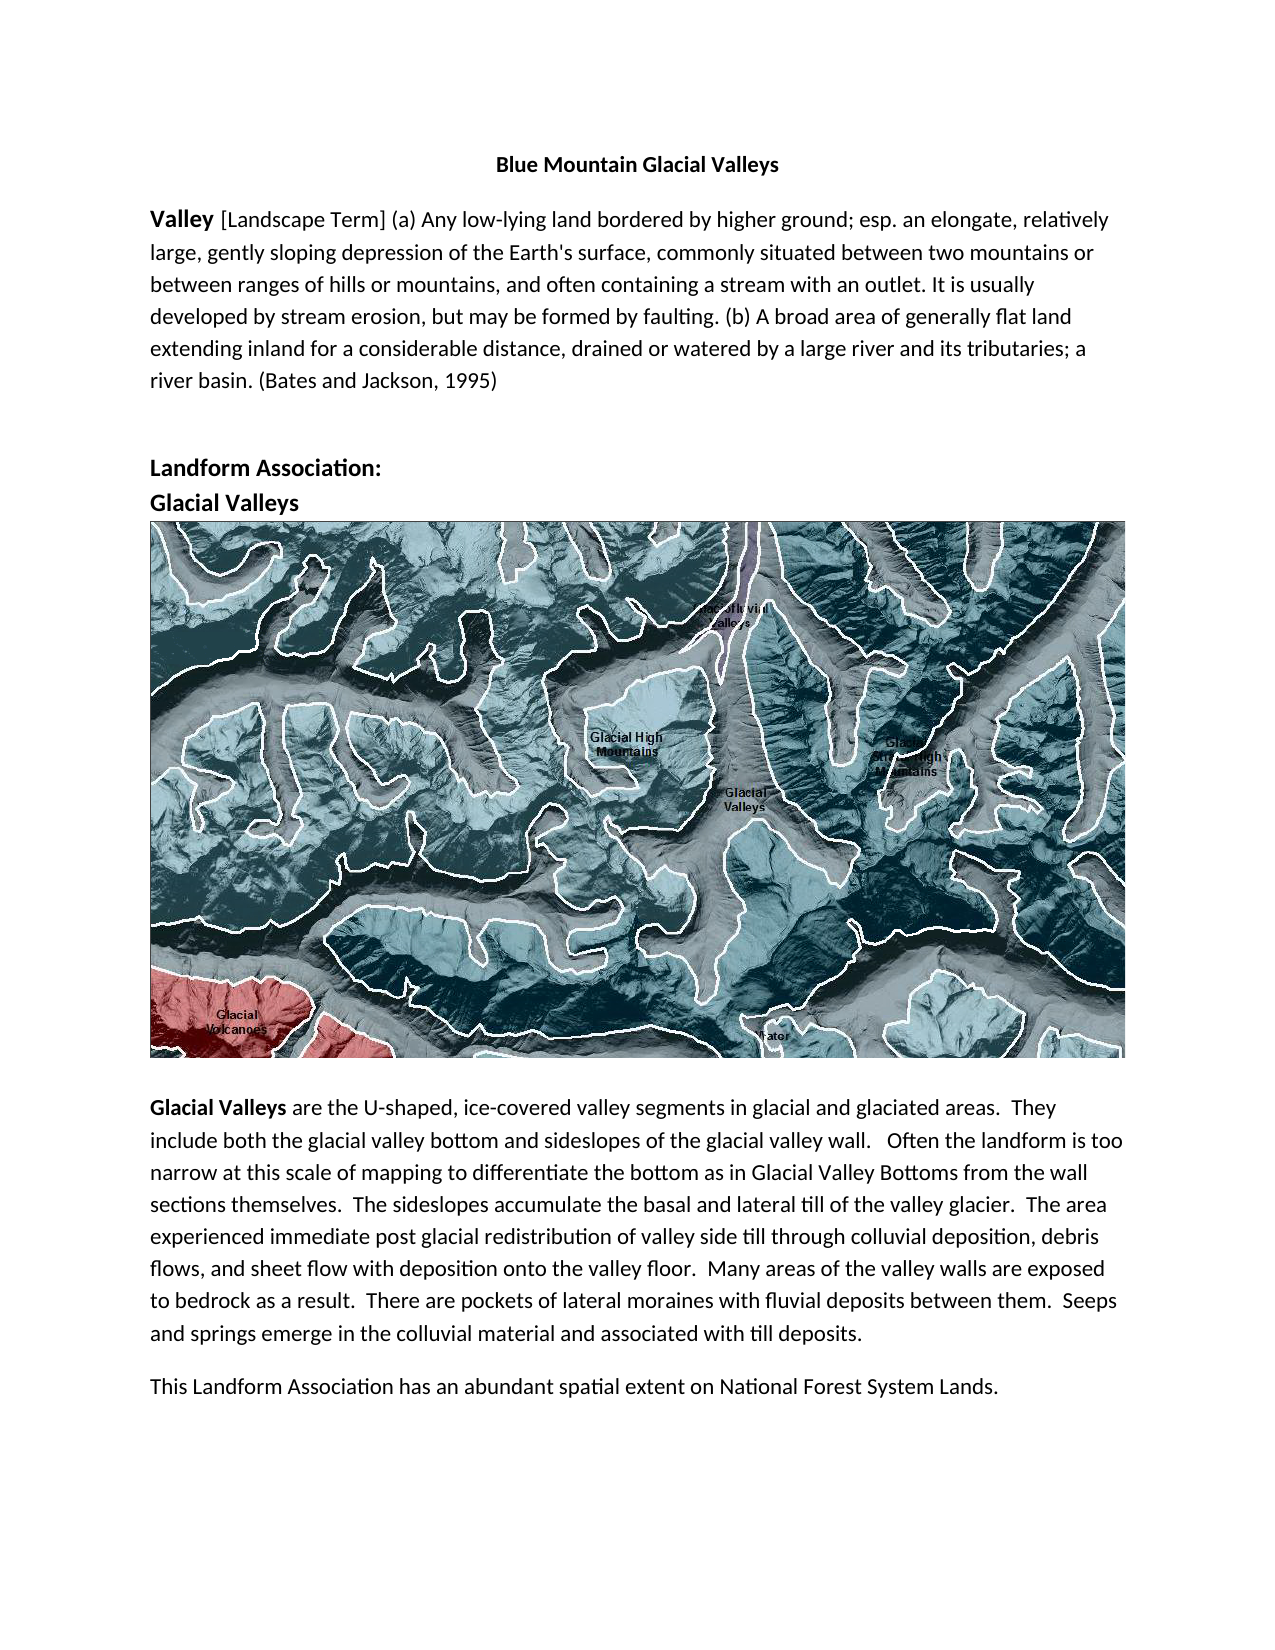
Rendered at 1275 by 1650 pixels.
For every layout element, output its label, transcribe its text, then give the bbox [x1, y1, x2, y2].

text Blue Mountain Glacial Valleys [150, 150, 1125, 178]
text Glacial Valleys [150, 487, 1125, 517]
text Glacial Valleys are the U-shaped, ice-covered valley segments in glacial and glaciated areas. They include both the glacial valley bottom and sideslopes of the glacial valley wall. Often the landform is too narrow at this scale of mapping to differentiate the bottom as in Glacial Valley Bottoms from the wall sections themselves. The sideslopes accumulate the basal and lateral till of the valley glacier. The area experienced immediate post glacial redistribution of valley side till through colluvial deposition, debris flows, and sheet flow with deposition onto the valley floor. Many areas of the valley walls are exposed to bedrock as a result. There are pockets of lateral moraines with fluvial deposits between them. Seeps and springs emerge in the colluvial material and associated with till deposits. [150, 1093, 1125, 1347]
text This Landform Association has an abundant spatial extent on National Forest System Lands. [150, 1372, 1125, 1400]
text Valley [Landscape Term] (a) Any low-lying land bordered by higher ground; esp. an elongate, relatively large, gently sloping depression of the Earth's surface, commonly situated between two mountains or between ranges of hills or mountains, and often containing a stream with an outlet. It is usually developed by stream erosion, but may be formed by faulting. (b) A broad area of generally flat land extending inland for a considerable distance, drained or watered by a large river and its tributaries; a river basin. (Bates and Jackson, 1995) [150, 203, 1125, 394]
text Landform Association: [150, 452, 1125, 482]
